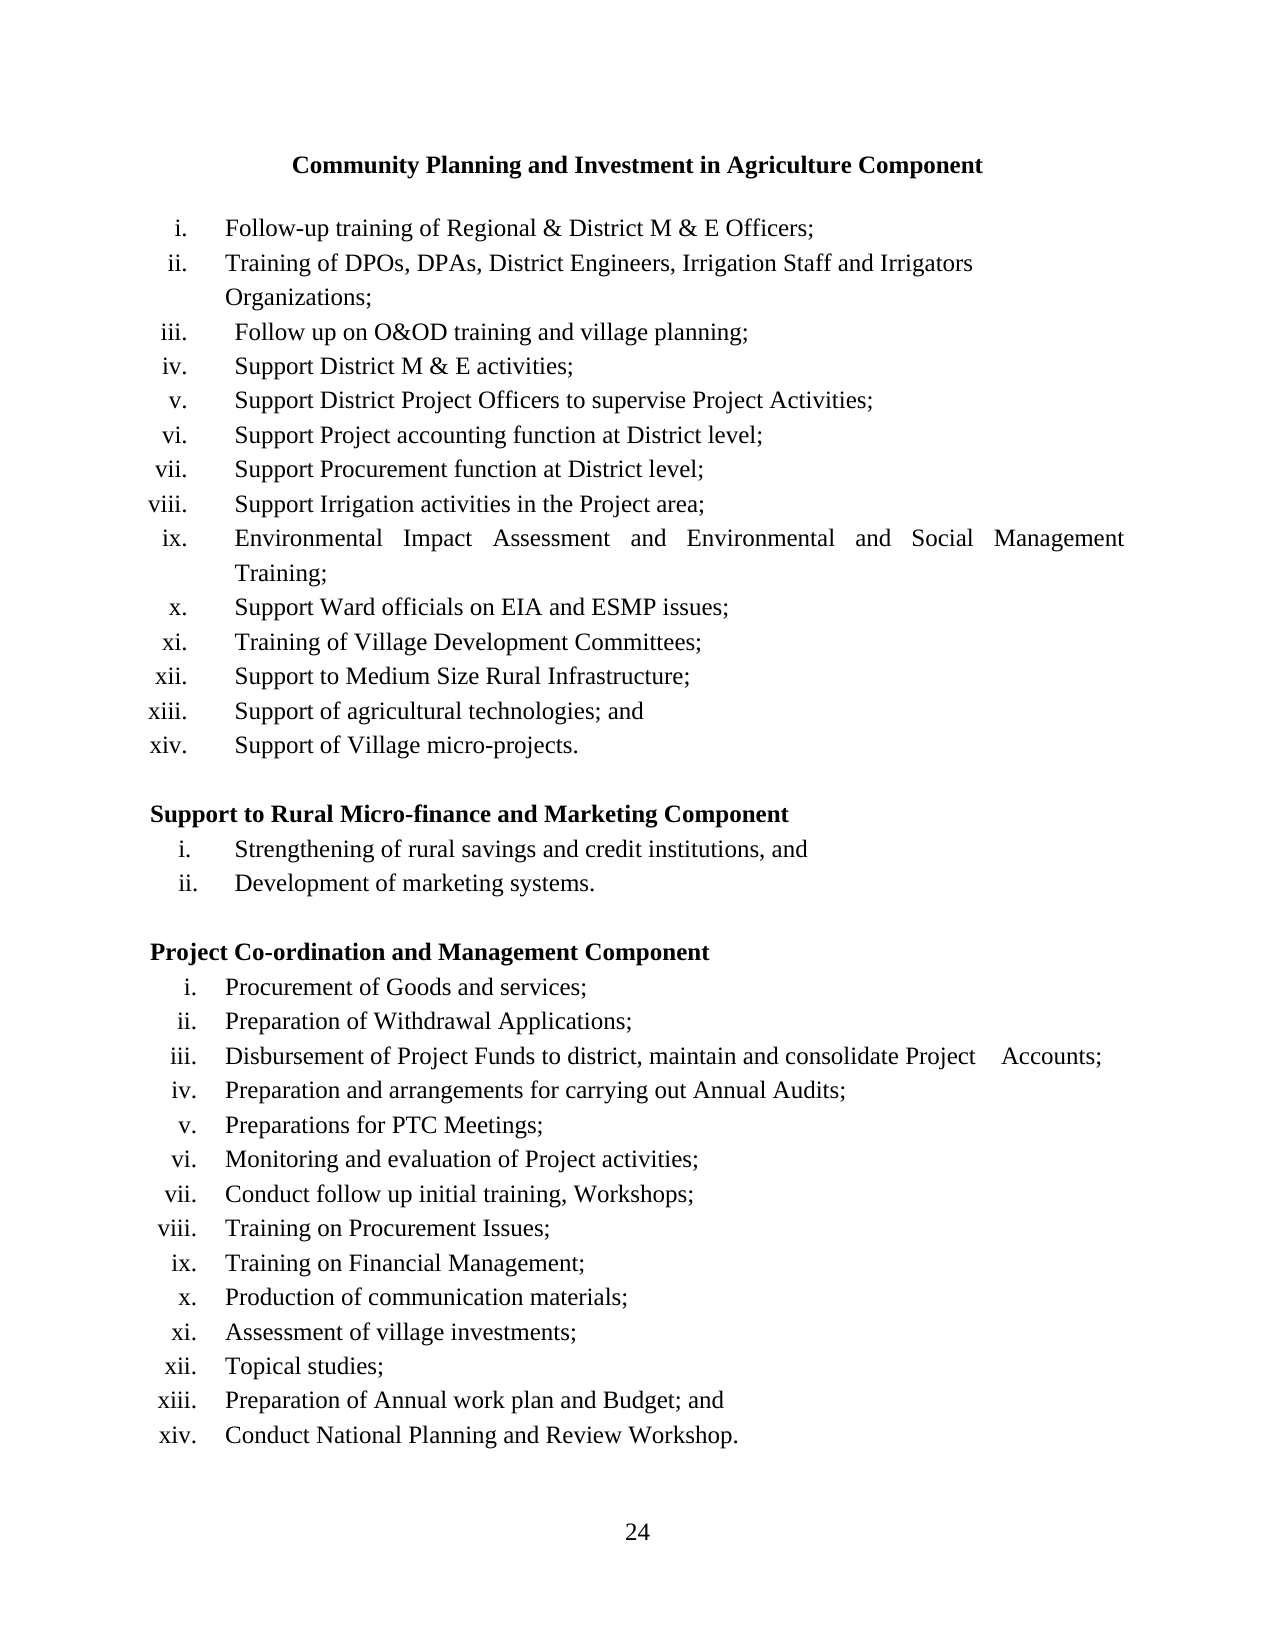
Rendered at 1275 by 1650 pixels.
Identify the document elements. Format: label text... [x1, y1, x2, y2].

title Support District Project Officers to supervise Project Activities; [187, 386, 1125, 414]
title Training on Financial Management; [197, 1248, 1125, 1276]
title Support of agricultural technologies; and [187, 696, 1125, 725]
title Training of Village Development Committees; [187, 627, 1125, 656]
title Production of communication materials; [197, 1282, 1125, 1311]
title Monitoring and evaluation of Project activities; [197, 1144, 1125, 1173]
title Disbursement of Project Funds to district, maintain and consolidate Project Accounts; [197, 1041, 1125, 1069]
title Support Ward officials on EIA and ESMP issues; [187, 592, 1125, 621]
title Topical studies; [197, 1351, 1125, 1380]
title Support Irrigation activities in the Project area; [187, 489, 1125, 518]
title Support Project accounting function at District level; [187, 420, 1125, 449]
title Preparation and arrangements for carrying out Annual Audits; [197, 1075, 1125, 1104]
title Support to Rural Micro-finance and Marketing Component [150, 799, 1125, 828]
title Preparation of Annual work plan and Budget; and [197, 1386, 1125, 1414]
title Follow-up training of Regional & District M & E Officers; [187, 213, 1125, 242]
title Conduct National Planning and Review Workshop. [197, 1420, 1125, 1449]
title Support of Village micro-projects. [187, 730, 1125, 759]
title Organizations; [225, 282, 1125, 311]
title Conduct follow up initial training, Workshops; [197, 1179, 1125, 1207]
title Support Procurement function at District level; [187, 454, 1125, 483]
title Follow up on O&OD training and village planning; [187, 317, 1125, 345]
title Assessment of village investments; [197, 1317, 1125, 1345]
title Environmental Impact Assessment and Environmental and Social Management Training; [187, 523, 1125, 587]
title Preparations for PTC Meetings; [197, 1110, 1125, 1138]
title Procurement of Goods and services; [197, 972, 1125, 1001]
title Development of marketing systems. [178, 868, 1125, 897]
title Training of DPOs, DPAs, District Engineers, Irrigation Staff and Irrigators [187, 248, 1125, 276]
title Support to Medium Size Rural Infrastructure; [187, 661, 1125, 690]
subtitle Community Planning and Investment in Agriculture Component [150, 150, 1125, 179]
subtitle Project Co-ordination and Management Component [150, 937, 1125, 966]
title Strengthening of rural savings and credit institutions, and [178, 834, 1125, 863]
title Training on Procurement Issues; [197, 1213, 1125, 1242]
title Preparation of Withdrawal Applications; [197, 1006, 1125, 1035]
title Support District M & E activities; [187, 351, 1125, 380]
